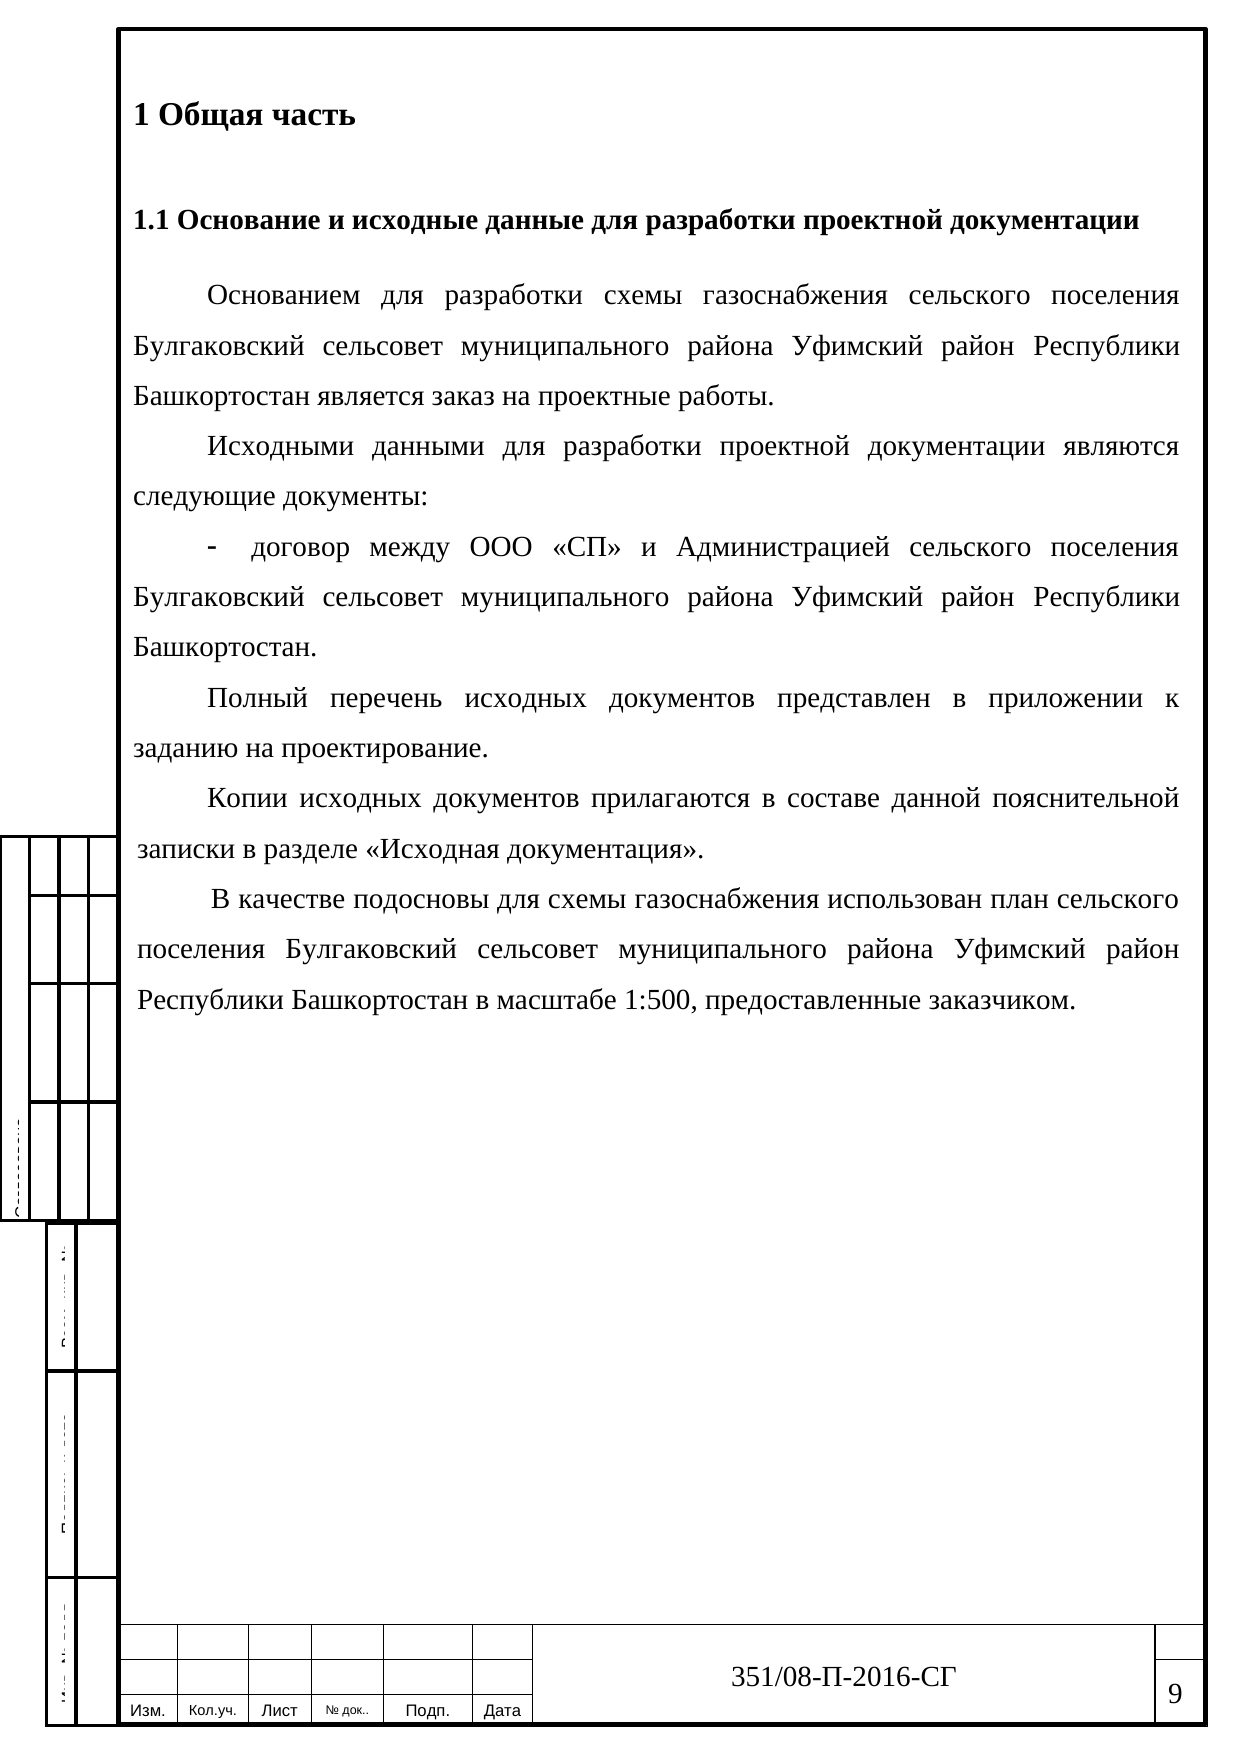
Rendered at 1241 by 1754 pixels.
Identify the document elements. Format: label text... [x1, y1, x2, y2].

text Исходными данными для разработки проектной документации являются следующие документы: [133, 428, 1180, 512]
text Основанием для разработки схемы газоснабжения сельского поселения Булгаковский сельсовет муниципального района Уфимский район Республики Башкортостан является заказ на проектные работы. [133, 277, 1180, 411]
text Полный перечень исходных документов представлен в приложении к заданию на проектирование. [133, 680, 1180, 764]
subtitle 1 Общая часть [133, 94, 1180, 133]
text Копии исходных документов прилагаются в составе данной пояснительной записки в разделе «Исходная документация». [133, 781, 1180, 864]
text В качестве подосновы для схемы газоснабжения использован план сельского поселения Булгаковский сельсовет муниципального района Уфимский район Республики Башкортостан в масштабе 1:500, предоставленные заказчиком. [133, 881, 1180, 1015]
subtitle 1.1 Основание и исходные данные для разработки проектной документации [133, 202, 1180, 236]
list договор между ООО «СП» и Администрацией сельского поселения Булгаковский сельсовет муниципального района Уфимский район Республики Башкортостан. [133, 529, 1180, 663]
